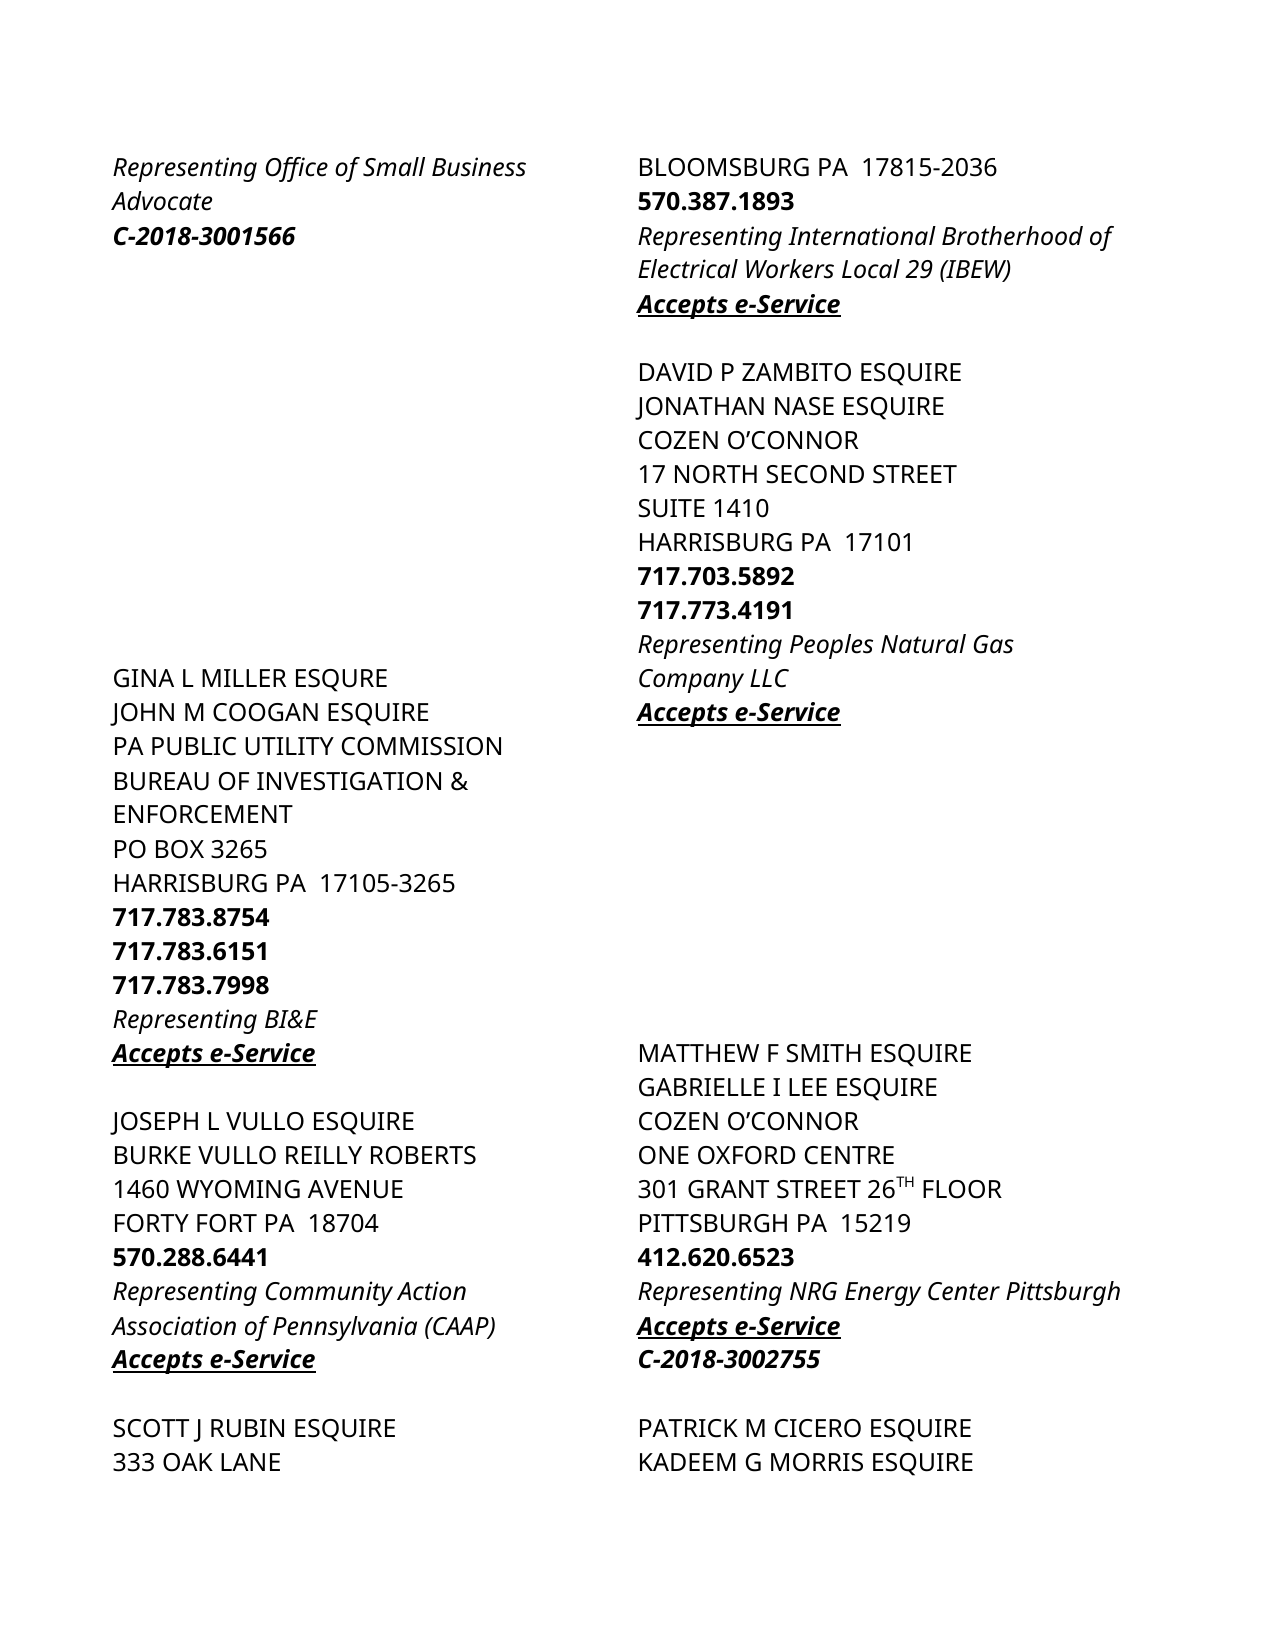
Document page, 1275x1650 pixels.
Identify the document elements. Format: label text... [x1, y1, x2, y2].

text ONE OXFORD CENTRE [637, 1138, 1125, 1172]
text COZEN O’CONNOR [637, 1104, 1125, 1138]
text DAVID P ZAMBITO ESQUIRE [637, 354, 1125, 388]
text Accepts e-Service [112, 1342, 600, 1376]
text Representing Community Action Association of Pennsylvania (CAAP) [112, 1274, 600, 1342]
text 1460 WYOMING AVENUE [112, 1172, 600, 1206]
text Representing Peoples Natural Gas Company LLC [637, 627, 1125, 695]
text SCOTT J RUBIN ESQUIRE [112, 1410, 600, 1444]
text 412.620.6523 [637, 1240, 1125, 1274]
text Representing BI&E [112, 1002, 600, 1036]
text PA PUBLIC UTILITY COMMISSION [112, 729, 600, 763]
text COZEN O’CONNOR [637, 422, 1125, 457]
text PATRICK M CICERO ESQUIRE [637, 1410, 1125, 1444]
text 333 OAK LANE [112, 1444, 600, 1478]
text BLOOMSBURG PA 17815-2036 [637, 150, 1125, 184]
text JOSEPH L VULLO ESQUIRE [112, 1104, 600, 1138]
text 301 GRANT STREET 26TH FLOOR [637, 1172, 1125, 1206]
text 570.387.1893 [637, 184, 1125, 218]
text FORTY FORT PA 18704 [112, 1206, 600, 1240]
text Accepts e-Service [637, 286, 1125, 320]
text BURKE VULLO REILLY ROBERTS [112, 1138, 600, 1172]
text 717.783.8754 [112, 899, 600, 933]
text 717.783.6151 [112, 933, 600, 967]
text Accepts e-Service [112, 1036, 600, 1070]
text KADEEM G MORRIS ESQUIRE [637, 1444, 1125, 1478]
text GINA L MILLER ESQURE [112, 661, 600, 695]
text Representing NRG Energy Center Pittsburgh [637, 1274, 1125, 1308]
text JOHN M COOGAN ESQUIRE [112, 695, 600, 729]
text 717.773.4191 [637, 593, 1125, 627]
text JONATHAN NASE ESQUIRE [637, 388, 1125, 422]
text Representing Office of Small Business Advocate [112, 150, 600, 218]
text PO BOX 3265 [112, 831, 600, 865]
text GABRIELLE I LEE ESQUIRE [637, 1070, 1125, 1104]
text Representing International Brotherhood of Electrical Workers Local 29 (IBEW) [637, 218, 1125, 286]
text PITTSBURGH PA 15219 [637, 1206, 1125, 1240]
text BUREAU OF INVESTIGATION & ENFORCEMENT [112, 763, 600, 831]
text Accepts e-Service [637, 695, 1125, 729]
text HARRISBURG PA 17101 [637, 525, 1125, 559]
text 717.783.7998 [112, 967, 600, 1002]
text C-2018-3002755 [637, 1342, 1125, 1376]
text Accepts e-Service [637, 1308, 1125, 1342]
text C-2018-3001566 [112, 218, 600, 252]
text 717.703.5892 [637, 559, 1125, 593]
text MATTHEW F SMITH ESQUIRE [637, 1036, 1125, 1070]
text 570.288.6441 [112, 1240, 600, 1274]
text SUITE 1410 [637, 491, 1125, 525]
text HARRISBURG PA 17105-3265 [112, 865, 600, 899]
text 17 NORTH SECOND STREET [637, 457, 1125, 491]
